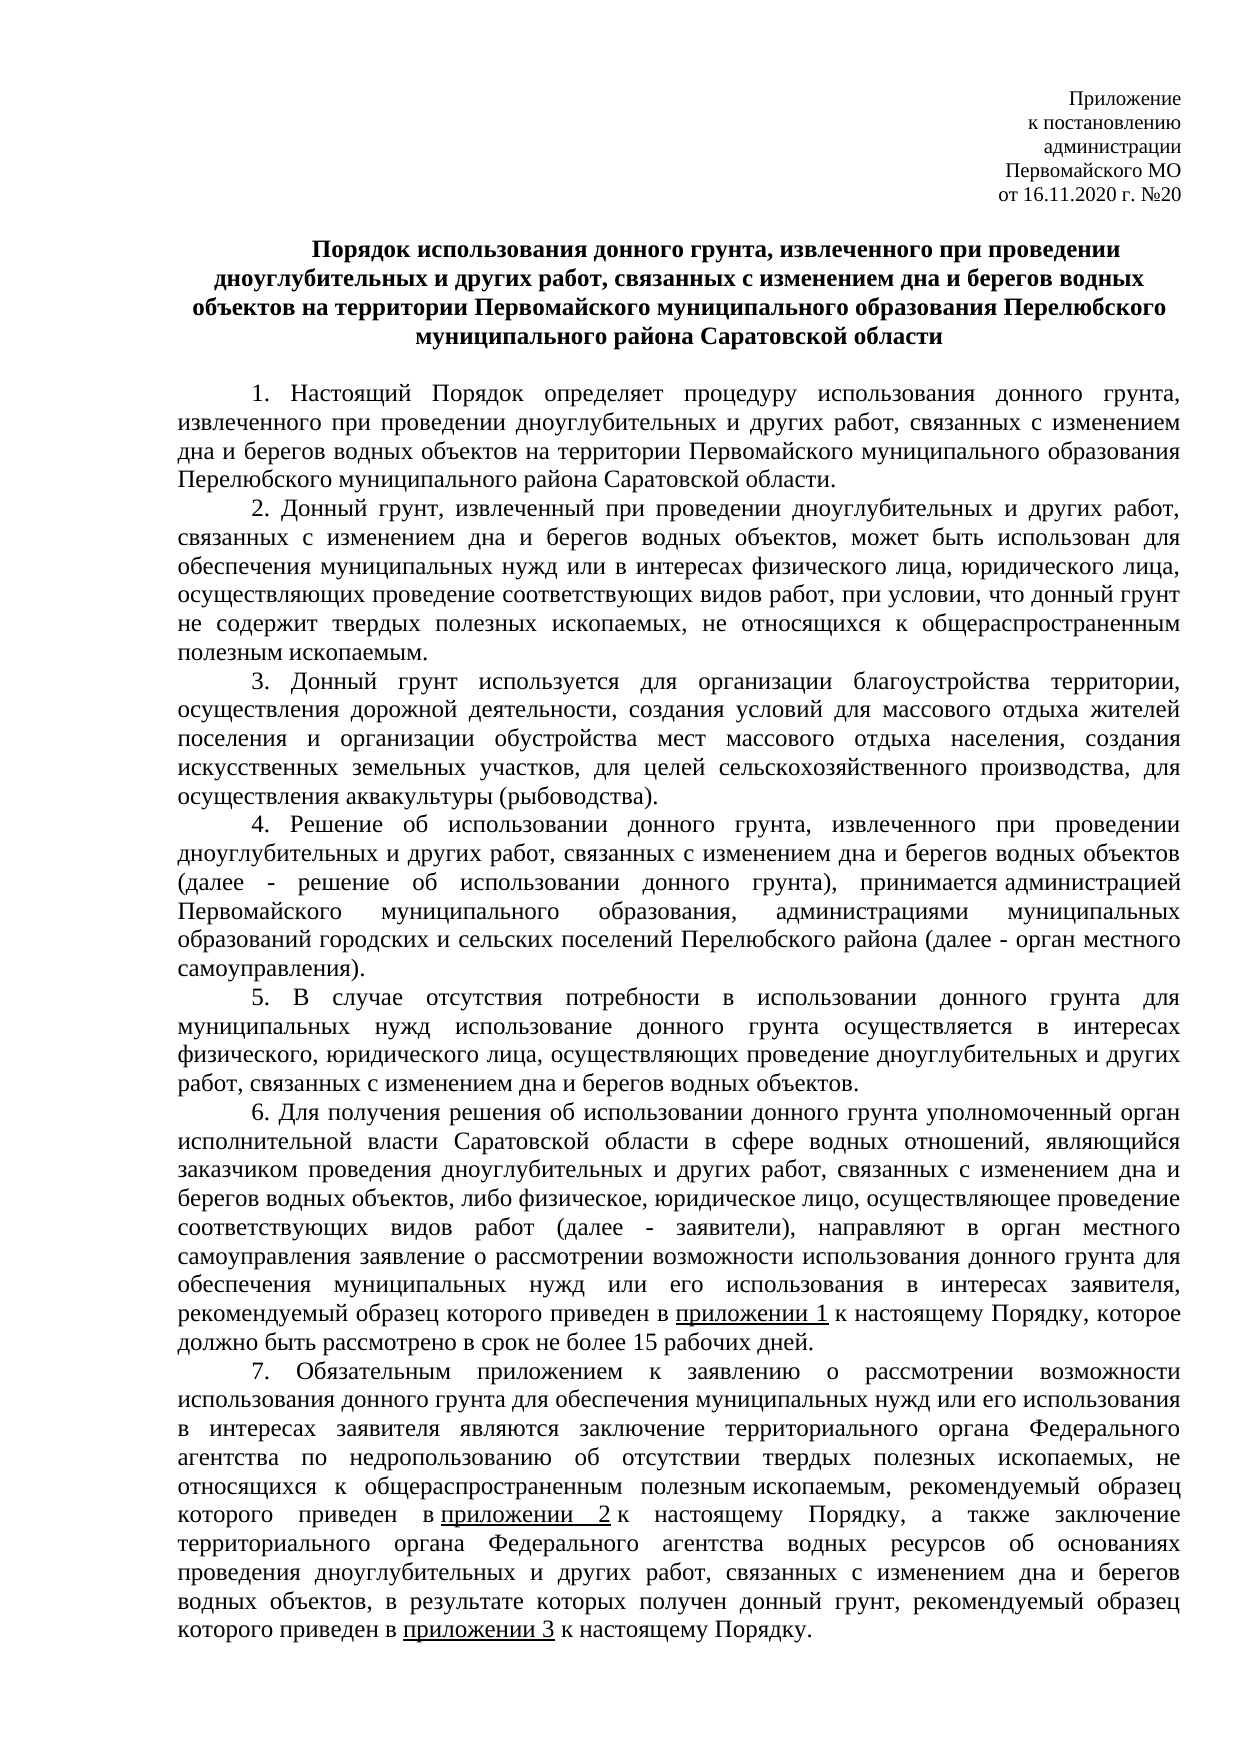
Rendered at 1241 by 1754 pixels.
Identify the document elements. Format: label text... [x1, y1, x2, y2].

text 4. Решение об использовании донного грунта, извлеченного при проведении дноуглубительных и других работ, связанных с изменением дна и берегов водных объектов (далее - решение об использовании донного грунта), принимается администрацией Первомайского муниципального образования, администрациями муниципальных образований городских и сельских поселений Перелюбского района (далее - орган местного самоуправления). [177, 809, 1181, 982]
text 5. В случае отсутствия потребности в использовании донного грунта для муниципальных нужд использование донного грунта осуществляется в интересах физического, юридического лица, осуществляющих проведение дноуглубительных и других работ, связанных с изменением дна и берегов водных объектов. [177, 982, 1181, 1097]
text от 16.11.2020 г. №20 [177, 182, 1181, 206]
text 7. Обязательным приложением к заявлению о рассмотрении возможности использования донного грунта для обеспечения муниципальных нужд или его использования в интересах заявителя являются заключение территориального органа Федерального агентства по недропользованию об отсутствии твердых полезных ископаемых, не относящихся к общераспространенным полезным ископаемым, рекомендуемый образец которого приведен в приложении 2 к настоящему Порядку, а также заключение территориального органа Федерального агентства водных ресурсов об основаниях проведения дноуглубительных и других работ, связанных с изменением дна и берегов водных объектов, в результате которых получен донный грунт, рекомендуемый образец которого приведен в приложении 3 к настоящему Порядку. [177, 1356, 1181, 1643]
text 2. Донный грунт, извлеченный при проведении дноуглубительных и других работ, связанных с изменением дна и берегов водных объектов, может быть использован для обеспечения муниципальных нужд или в интересах физического лица, юридического лица, осуществляющих проведение соответствующих видов работ, при условии, что донный грунт не содержит твердых полезных ископаемых, не относящихся к общераспространенным полезным ископаемым. [177, 493, 1181, 666]
text 1. Настоящий Порядок определяет процедуру использования донного грунта, извлеченного при проведении дноуглубительных и других работ, связанных с изменением дна и берегов водных объектов на территории Первомайского муниципального образования Перелюбского муниципального района Саратовской области. [177, 378, 1181, 493]
text Первомайского МО [177, 158, 1181, 182]
text к постановлению [177, 109, 1181, 134]
text Порядок использования донного грунта, извлеченного при проведении дноуглубительных и других работ, связанных с изменением дна и берегов водных объектов на территории Первомайского муниципального образования Перелюбского муниципального района Саратовской области [177, 234, 1181, 349]
text 3. Донный грунт используется для организации благоустройства территории, осуществления дорожной деятельности, создания условий для массового отдыха жителей поселения и организации обустройства мест массового отдыха населения, создания искусственных земельных участков, для целей сельскохозяйственного производства, для осуществления аквакультуры (рыбоводства). [177, 666, 1181, 809]
text 6. Для получения решения об использовании донного грунта уполномоченный орган исполнительной власти Саратовской области в сфере водных отношений, являющийся заказчиком проведения дноуглубительных и других работ, связанных с изменением дна и берегов водных объектов, либо физическое, юридическое лицо, осуществляющее проведение соответствующих видов работ (далее - заявители), направляют в орган местного самоуправления заявление о рассмотрении возможности использования донного грунта для обеспечения муниципальных нужд или его использования в интересах заявителя, рекомендуемый образец которого приведен в приложении 1 к настоящему Порядку, которое должно быть рассмотрено в срок не более 15 рабочих дней. [177, 1097, 1181, 1356]
text Приложение [177, 86, 1181, 109]
text администрации [177, 134, 1181, 158]
